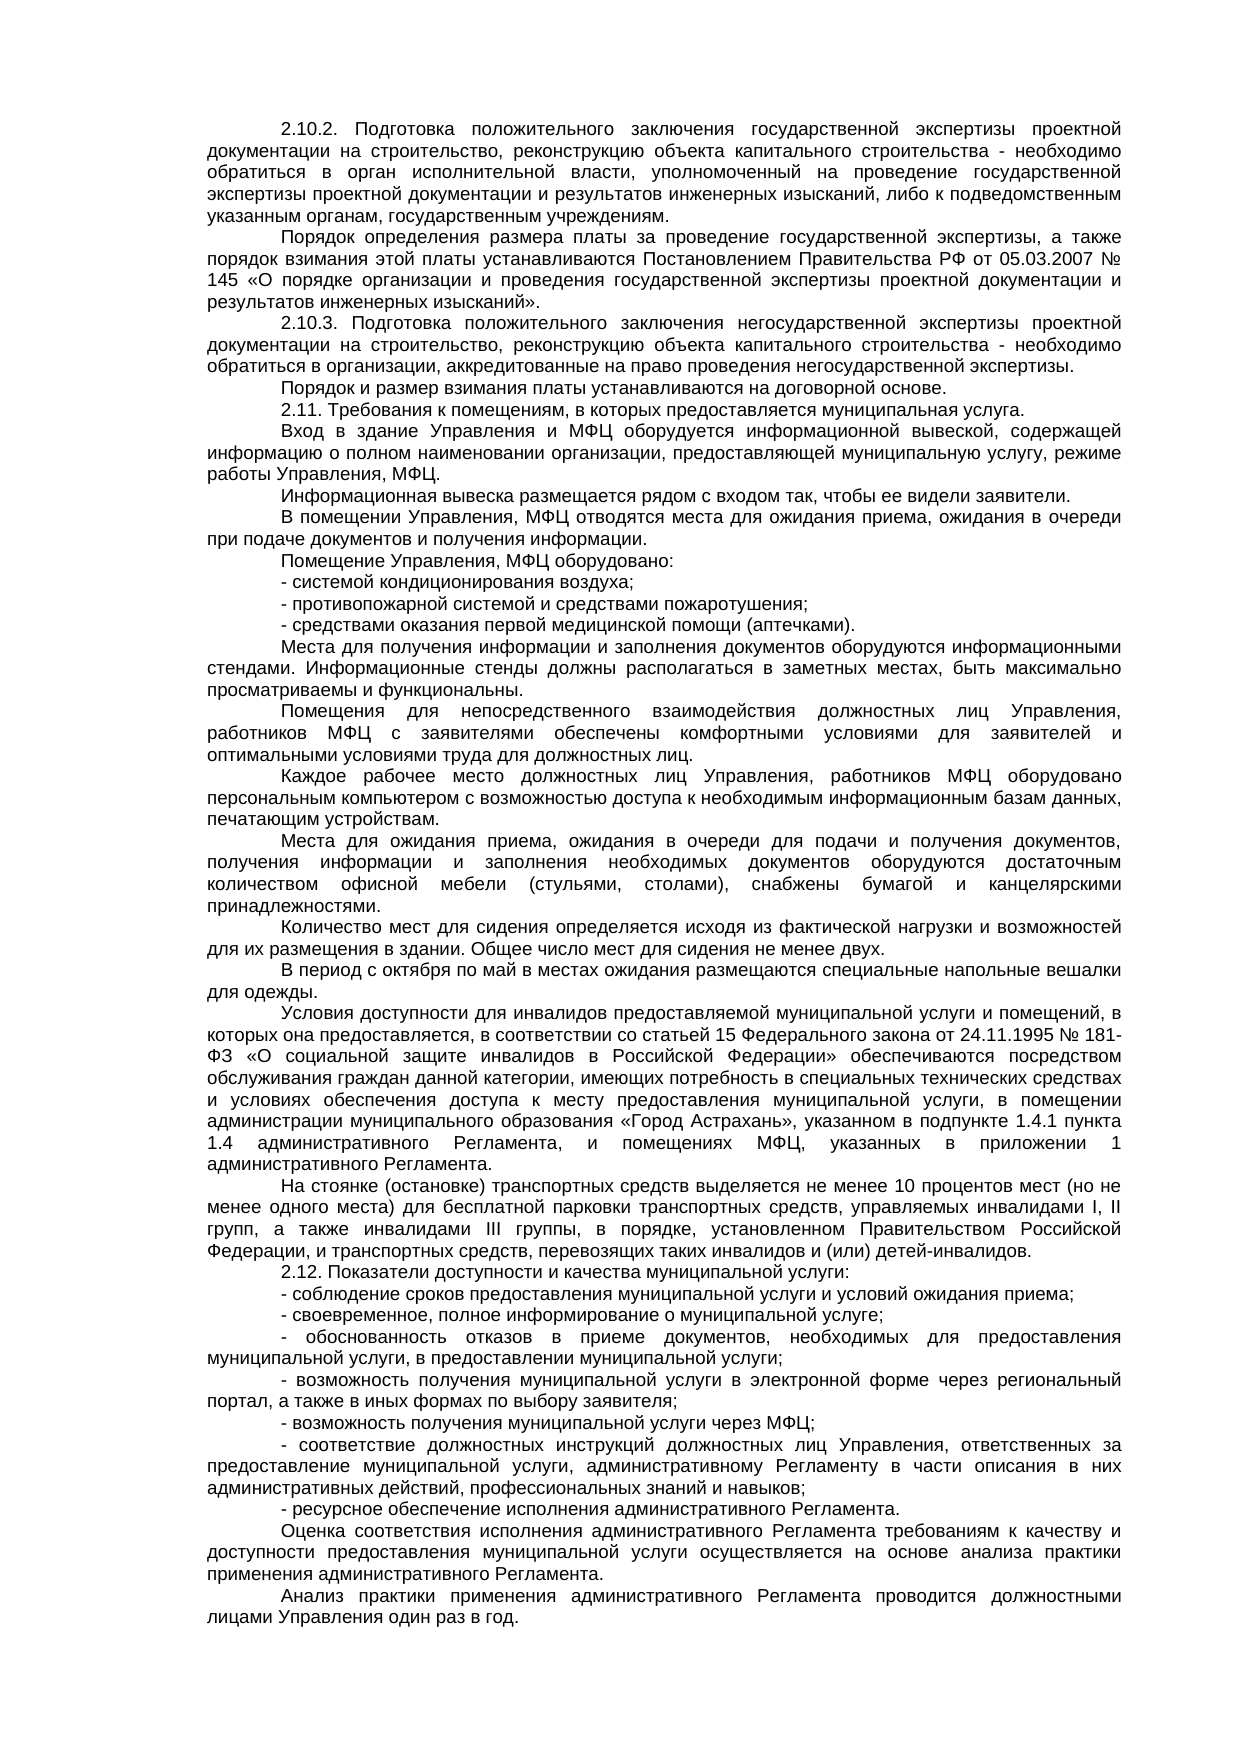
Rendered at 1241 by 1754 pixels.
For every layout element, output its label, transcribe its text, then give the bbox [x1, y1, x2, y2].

text - своевременное, полное информирование о муниципальной услуге; [207, 1304, 1122, 1326]
text Количество мест для сидения определяется исходя из фактической нагрузки и возможностей для их размещения в здании. Общее число мест для сидения не менее двух. [207, 916, 1122, 959]
text - ресурсное обеспечение исполнения административного Регламента. [207, 1498, 1122, 1520]
text Помещение Управления, МФЦ оборудовано: [207, 549, 1122, 571]
text - возможность получения муниципальной услуги в электронной форме через региональный портал, а также в иных формах по выбору заявителя; [207, 1369, 1122, 1412]
text - противопожарной системой и средствами пожаротушения; [207, 592, 1122, 614]
text Вход в здание Управления и МФЦ оборудуется информационной вывеской, содержащей информацию о полном наименовании организации, предоставляющей муниципальную услугу, режиме работы Управления, МФЦ. [207, 420, 1122, 485]
text В помещении Управления, МФЦ отводятся места для ожидания приема, ожидания в очереди при подаче документов и получения информации. [207, 506, 1122, 549]
text 2.10.2. Подготовка положительного заключения государственной экспертизы проектной документации на строительство, реконструкцию объекта капитального строительства - необходимо обратиться в орган исполнительной власти, уполномоченный на проведение государственной экспертизы проектной документации и результатов инженерных изысканий, либо к подведомственным указанным органам, государственным учреждениям. [207, 118, 1122, 226]
text Анализ практики применения административного Регламента проводится должностными лицами Управления один раз в год. [207, 1584, 1122, 1627]
text Условия доступности для инвалидов предоставляемой муниципальной услуги и помещений, в которых она предоставляется, в соответствии со статьей 15 Федерального закона от 24.11.1995 № 181-ФЗ «О социальной защите инвалидов в Российской Федерации» обеспечиваются посредством обслуживания граждан данной категории, имеющих потребность в специальных технических средствах и условиях обеспечения доступа к месту предоставления муниципальной услуги, в помещении администрации муниципального образования «Город Астрахань», указанном в подпункте 1.4.1 пункта 1.4 административного Регламента, и помещениях МФЦ, указанных в приложении 1 административного Регламента. [207, 1002, 1122, 1175]
text - средствами оказания первой медицинской помощи (аптечками). [207, 614, 1122, 636]
text Места для ожидания приема, ожидания в очереди для подачи и получения документов, получения информации и заполнения необходимых документов оборудуются достаточным количеством офисной мебели (стульями, столами), снабжены бумагой и канцелярскими принадлежностями. [207, 830, 1122, 916]
text Каждое рабочее место должностных лиц Управления, работников МФЦ оборудовано персональным компьютером с возможностью доступа к необходимым информационным базам данных, печатающим устройствам. [207, 765, 1122, 830]
text В период с октября по май в местах ожидания размещаются специальные напольные вешалки для одежды. [207, 959, 1122, 1002]
text 2.12. Показатели доступности и качества муниципальной услуги: [207, 1261, 1122, 1282]
text Порядок и размер взимания платы устанавливаются на договорной основе. [207, 377, 1122, 398]
text Информационная вывеска размещается рядом с входом так, чтобы ее видели заявители. [207, 485, 1122, 506]
text 2.11. Требования к помещениям, в которых предоставляется муниципальная услуга. [207, 398, 1122, 420]
text - системой кондиционирования воздуха; [207, 571, 1122, 592]
text - соответствие должностных инструкций должностных лиц Управления, ответственных за предоставление муниципальной услуги, административному Регламенту в части описания в них административных действий, профессиональных знаний и навыков; [207, 1433, 1122, 1498]
text Помещения для непосредственного взаимодействия должностных лиц Управления, работников МФЦ с заявителями обеспечены комфортными условиями для заявителей и оптимальными условиями труда для должностных лиц. [207, 700, 1122, 765]
text Порядок определения размера платы за проведение государственной экспертизы, а также порядок взимания этой платы устанавливаются Постановлением Правительства РФ от 05.03.2007 № 145 «О порядке организации и проведения государственной экспертизы проектной документации и результатов инженерных изысканий». [207, 226, 1122, 312]
text Места для получения информации и заполнения документов оборудуются информационными стендами. Информационные стенды должны располагаться в заметных местах, быть максимально просматриваемы и функциональны. [207, 636, 1122, 700]
text 2.10.3. Подготовка положительного заключения негосударственной экспертизы проектной документации на строительство, реконструкцию объекта капитального строительства - необходимо обратиться в организации, аккредитованные на право проведения негосударственной экспертизы. [207, 312, 1122, 377]
text Оценка соответствия исполнения административного Регламента требованиям к качеству и доступности предоставления муниципальной услуги осуществляется на основе анализа практики применения административного Регламента. [207, 1520, 1122, 1584]
text На стоянке (остановке) транспортных средств выделяется не менее 10 процентов мест (но не менее одного места) для бесплатной парковки транспортных средств, управляемых инвалидами I, II групп, а также инвалидами III группы, в порядке, установленном Правительством Российской Федерации, и транспортных средств, перевозящих таких инвалидов и (или) детей-инвалидов. [207, 1175, 1122, 1261]
text - возможность получения муниципальной услуги через МФЦ; [207, 1412, 1122, 1433]
text - соблюдение сроков предоставления муниципальной услуги и условий ожидания приема; [207, 1282, 1122, 1304]
text - обоснованность отказов в приеме документов, необходимых для предоставления муниципальной услуги, в предоставлении муниципальной услуги; [207, 1326, 1122, 1369]
